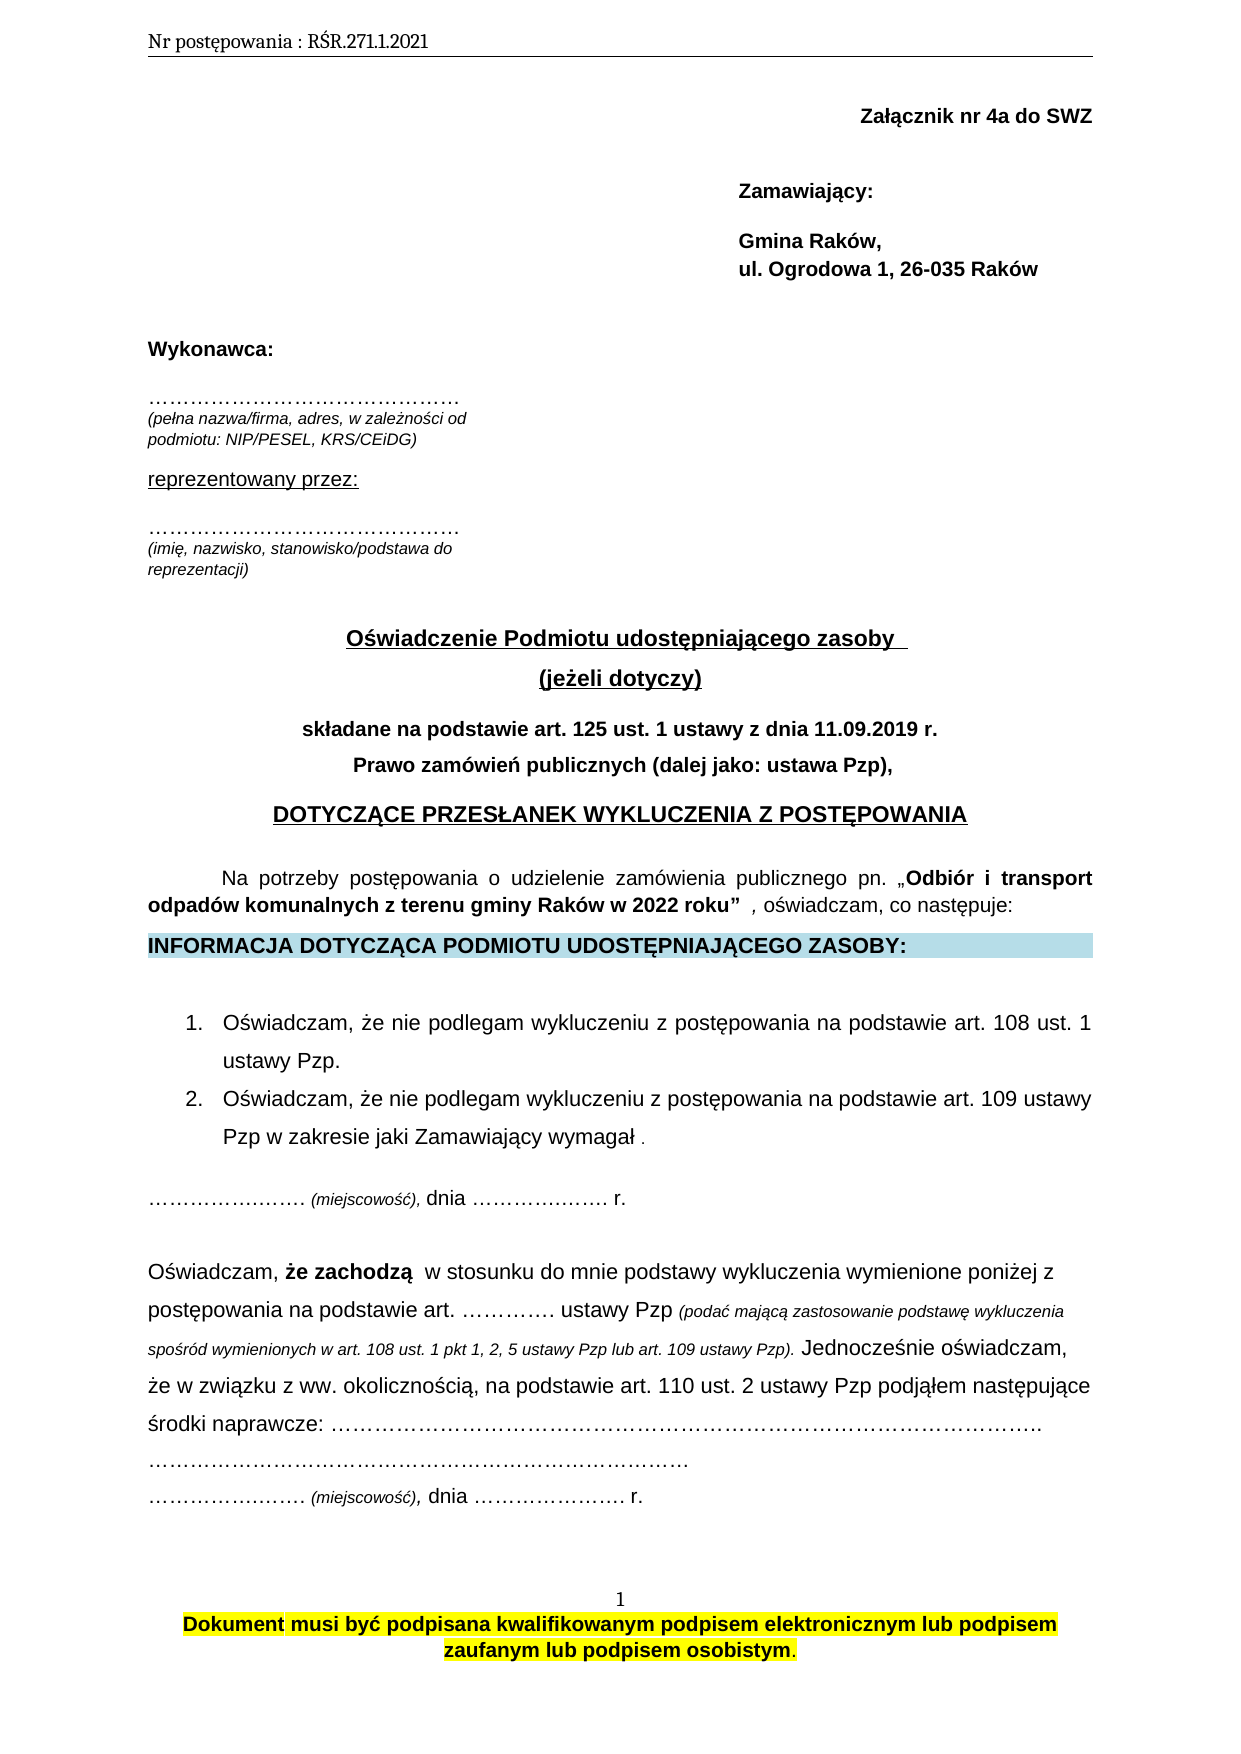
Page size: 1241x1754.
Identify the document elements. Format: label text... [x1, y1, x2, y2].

text Wykonawca: [148, 337, 1093, 361]
list Oświadczam, że nie podlegam wykluczeniu z postępowania na podstawie art. 109 ustawy Pzp w zakresie jaki Zamawiający wymagał . [185, 1086, 1093, 1149]
text (pełna nazwa/firma, adres, w zależności od podmiotu: NIP/PESEL, KRS/CEiDG) [148, 409, 472, 449]
text Gmina Raków, [738, 229, 1093, 253]
text …………….……. (miejscowość), dnia ………….……. r. [148, 1186, 1093, 1209]
text składane na podstawie art. 125 ust. 1 ustawy z dnia 11.09.2019 r. [148, 717, 1093, 741]
text (jeżeli dotyczy) [148, 665, 1093, 691]
text DOTYCZĄCE PRZESŁANEK WYKLUCZENIA Z POSTĘPOWANIA [148, 801, 1093, 827]
text (imię, nazwisko, stanowisko/podstawa do reprezentacji) [148, 539, 472, 579]
text Na potrzeby postępowania o udzielenie zamówienia publicznego pn. „Odbiór i transport odpadów komunalnych z terenu gminy Raków w 2022 roku” , oświadczam, co następuje: [148, 866, 1093, 917]
text reprezentowany przez: [148, 467, 1093, 491]
text ……………………………………… [148, 515, 472, 539]
text Oświadczenie Podmiotu udostępniającego zasoby [148, 625, 1093, 652]
text Zamawiający: [738, 179, 1093, 203]
text Oświadczam, że zachodzą w stosunku do mnie podstawy wykluczenia wymienione poniżej z postępowania na podstawie art. …………. ustawy Pzp (podać mającą zastosowanie podstawę wykluczenia spośród wymienionych w art. 108 ust. 1 pkt 1, 2, 5 ustawy Pzp lub art. 109 ustawy Pzp). Jednocześnie oświadczam, że w związku z ww. okolicznością, na podstawie art. 110 ust. 2 ustawy Pzp podjąłem następujące środki naprawcze: ……………………………………………………………………………………..…………………………………………………………………… [148, 1259, 1093, 1472]
text INFORMACJA DOTYCZĄCA PODMIOTU UDOSTĘPNIAJĄCEGO ZASOBY: [148, 933, 1093, 958]
text …………….……. (miejscowość), dnia …………………. r. [148, 1484, 1093, 1508]
text ul. Ogrodowa 1, 26-035 Raków [738, 256, 1093, 280]
list Oświadczam, że nie podlegam wykluczeniu z postępowania na podstawie art. 108 ust. 1 ustawy Pzp. [185, 1010, 1093, 1073]
text Załącznik nr 4a do SWZ [694, 103, 1093, 127]
text Prawo zamówień publicznych (dalej jako: ustawa Pzp), [148, 753, 1093, 777]
text ……………………………………… [148, 385, 472, 409]
